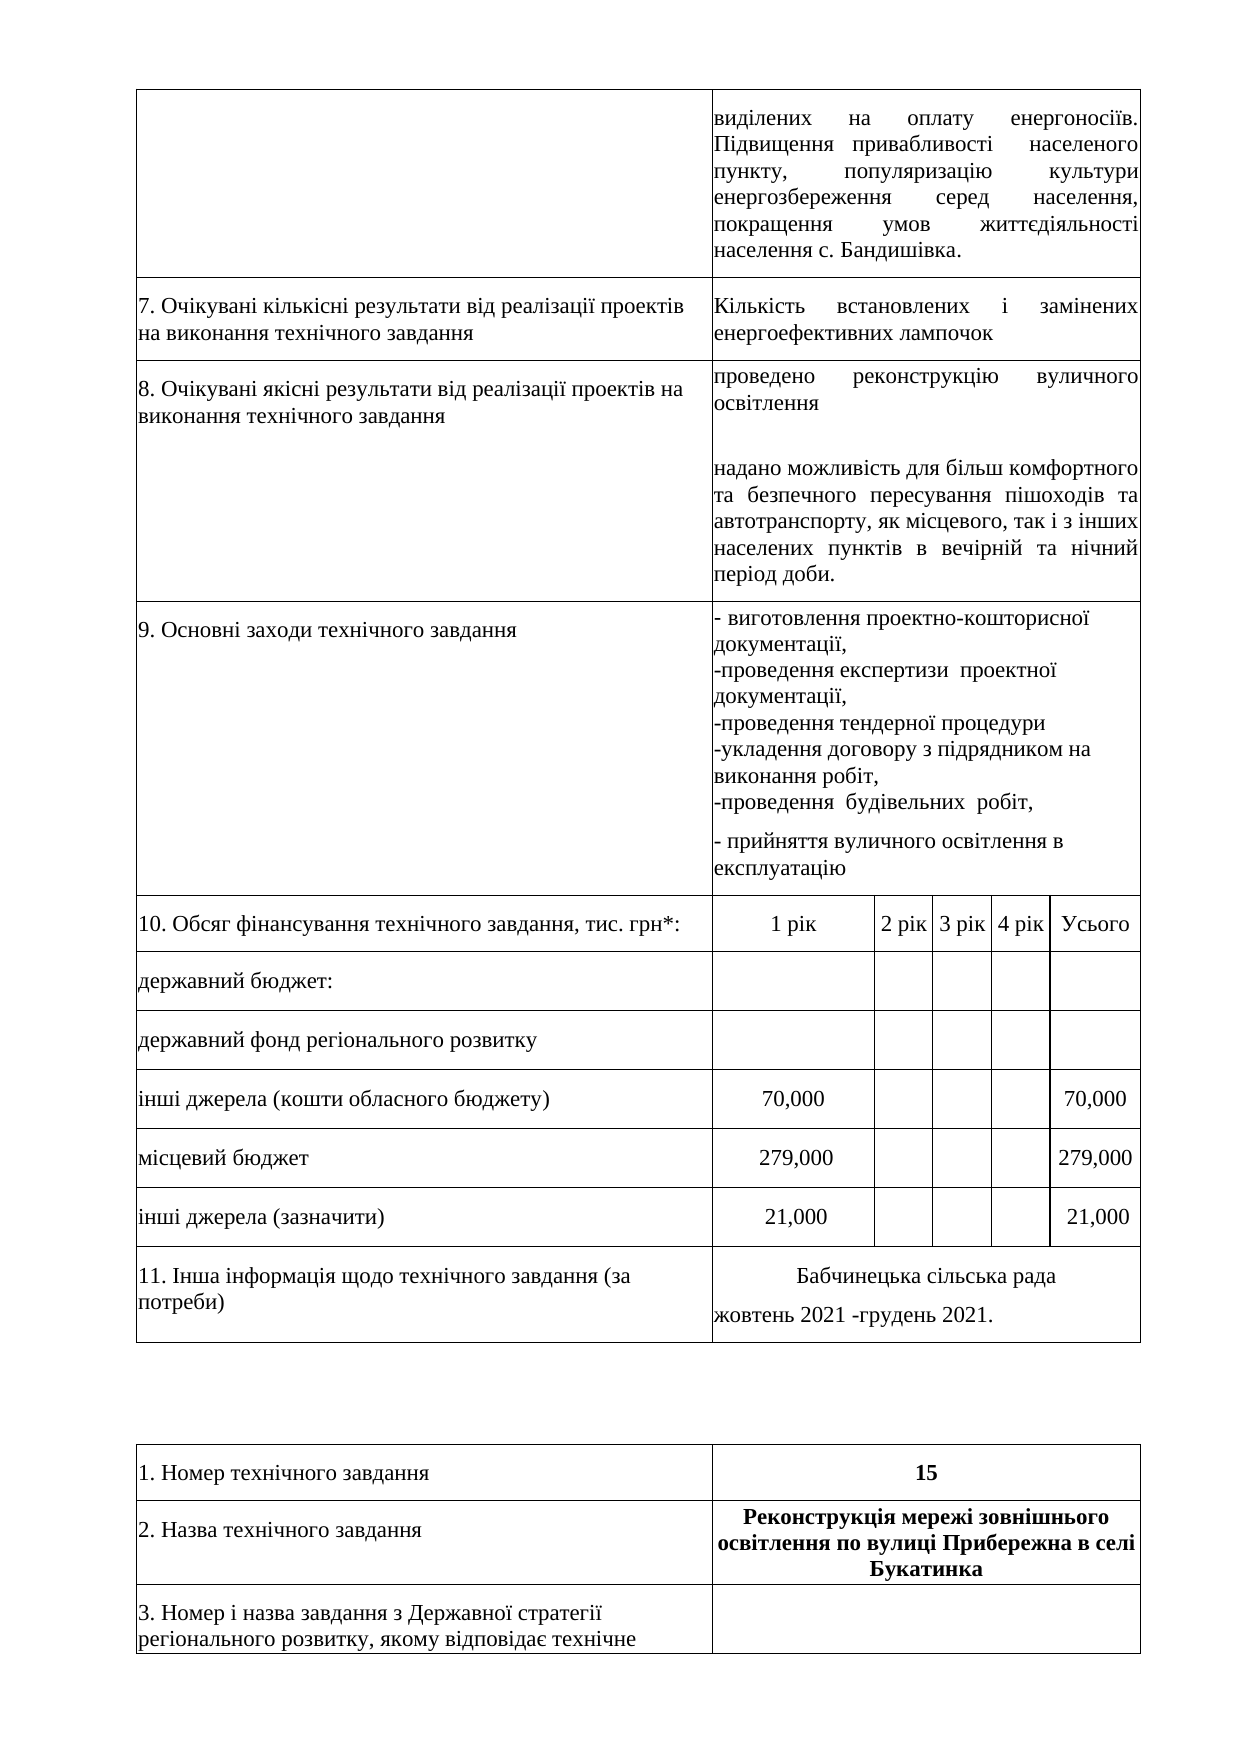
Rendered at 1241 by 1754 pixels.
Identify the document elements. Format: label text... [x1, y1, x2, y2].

table_cell 279,000 [1051, 1129, 1140, 1187]
table_cell інші джерела (зазначити) [137, 1188, 712, 1246]
table_cell 3 рік [933, 896, 991, 951]
table_cell [875, 1188, 932, 1246]
table_cell [875, 1011, 932, 1069]
table_cell 2 рік [875, 896, 932, 951]
table_cell [713, 1585, 1140, 1653]
table_cell [992, 1070, 1049, 1128]
table_cell 70,000 [1051, 1070, 1140, 1128]
table_cell проведено реконструкцію вуличного освітлення надано можливість для більш комфортного та безпечного пересування пішоходів та автотранспорту, як місцевого, так і з інших населених пунктів в вечірній та нічний період доби. [713, 361, 1140, 601]
table_cell [992, 1011, 1049, 1069]
table_cell - виготовлення проектно-кошторисної документації, -проведення експертизи проектної документації, -проведення тендерної процедури -укладення договору з підрядником на виконання робіт, -проведення будівельних робіт, - прийняття вуличного освітлення в експлуатацію [713, 602, 1140, 895]
table_cell [875, 952, 932, 1010]
table_cell 7. Очікувані кількісні результати від реалізації проектів на виконання технічного завдання [137, 278, 712, 360]
table_cell 279,000 [713, 1129, 874, 1187]
table_cell [933, 1188, 991, 1246]
table_cell [713, 1011, 874, 1069]
table_cell 21,000 [1051, 1188, 1140, 1246]
table_cell Реконструкція мережі зовнішнього освітлення по вулиці Прибережна в селі Букатинка [713, 1501, 1140, 1583]
table_cell 9. Основні заходи технічного завдання [137, 602, 712, 895]
table_cell 4 рік [992, 896, 1049, 951]
table_cell 11. Інша інформація щодо технічного завдання (за потреби) [137, 1247, 712, 1342]
table_cell 1 рік [713, 896, 874, 951]
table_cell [137, 90, 712, 277]
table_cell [713, 90, 1140, 277]
table_cell [992, 952, 1049, 1010]
table_cell 70,000 [713, 1070, 874, 1128]
table_cell 8. Очікувані якісні результати від реалізації проектів на виконання технічного завдання [137, 361, 712, 601]
table_cell [992, 1129, 1049, 1187]
table_cell [933, 952, 991, 1010]
table_cell [992, 1188, 1049, 1246]
table_header 1. Номер технічного завдання [137, 1445, 712, 1500]
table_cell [137, 1585, 712, 1653]
table_cell [933, 1011, 991, 1069]
table_cell Кількість встановлених і замінених енергоефективних лампочок [713, 278, 1140, 360]
table_cell [875, 1070, 932, 1128]
table_cell місцевий бюджет [137, 1129, 712, 1187]
table_cell інші джерела (кошти обласного бюджету) [137, 1070, 712, 1128]
table_cell [713, 952, 874, 1010]
table_cell державний бюджет: [137, 952, 712, 1010]
table_header 15 [713, 1445, 1140, 1500]
table_cell 2. Назва технічного завдання [137, 1501, 712, 1583]
table_cell державний фонд регіонального розвитку [137, 1011, 712, 1069]
table_cell Бабчинецька сільська рада жовтень 2021 -грудень 2021. [713, 1247, 1140, 1342]
table_cell 10. Обсяг фінансування технічного завдання, тис. грн*: [137, 896, 712, 951]
table_cell [875, 1129, 932, 1187]
table_cell [1051, 952, 1140, 1010]
table_cell [933, 1129, 991, 1187]
table_cell [1051, 1011, 1140, 1069]
table_cell 21,000 [713, 1188, 874, 1246]
table_cell [933, 1070, 991, 1128]
table_cell Усього [1051, 896, 1140, 951]
